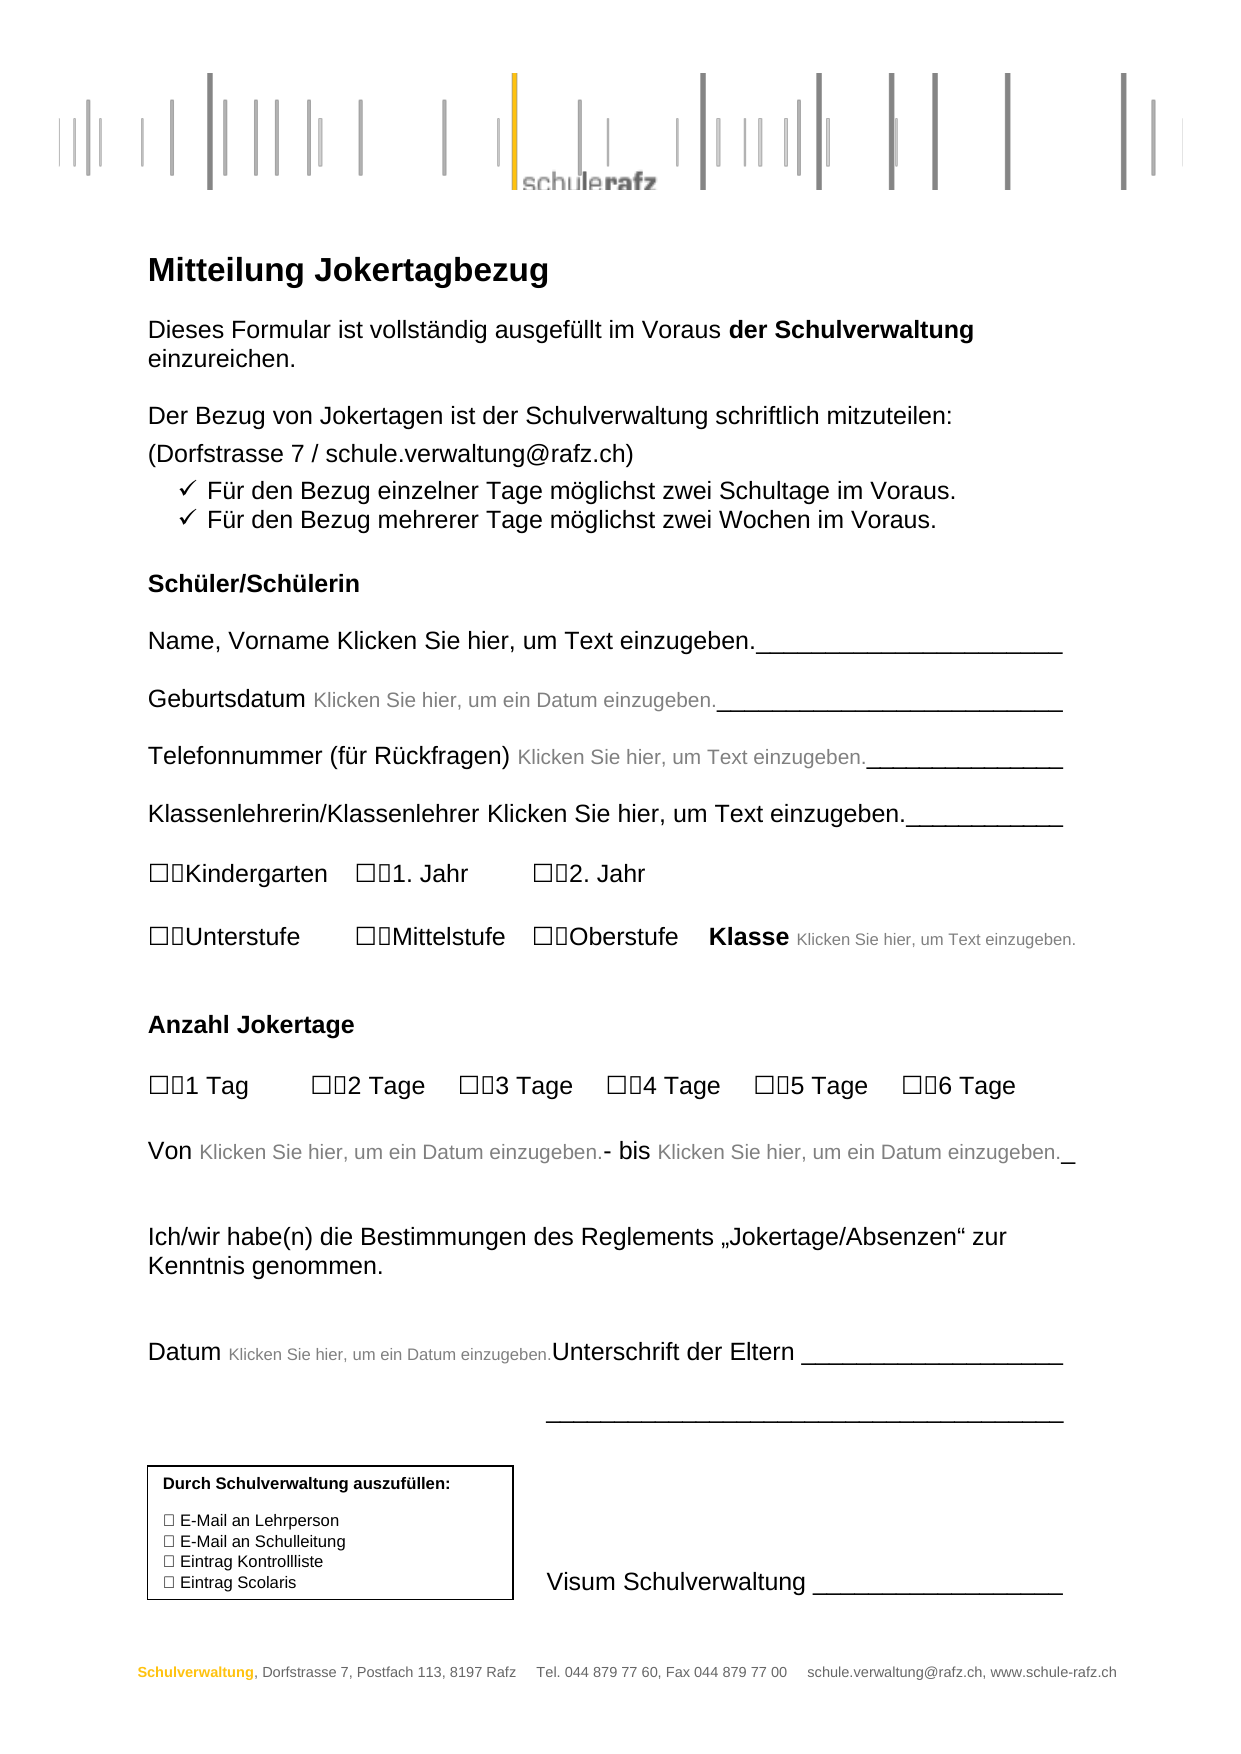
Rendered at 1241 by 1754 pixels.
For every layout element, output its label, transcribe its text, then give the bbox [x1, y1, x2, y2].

text Telefonnummer (für Rückfragen) [148, 741, 1093, 770]
text Unterstufe Mittelstufe Oberstufe Klasse [148, 919, 1093, 953]
text Kindergarten 1. Jahr 2. Jahr [148, 856, 1093, 890]
text Mitteilung Jokertagbezug [148, 250, 1093, 289]
list Für den Bezug einzelner Tage möglichst zwei Schultage im Voraus. [177, 476, 1093, 505]
text Dieses Formular ist vollständig ausgefüllt im Voraus der Schulverwaltung einzureichen. [148, 315, 1093, 373]
text Geburtsdatum [148, 684, 1093, 712]
text 1 Tag 2 Tage 3 Tage 4 Tage 5 Tage 6 Tage [148, 1068, 1093, 1102]
text (Dorfstrasse 7 / schule.verwaltung@rafz.ch) [148, 439, 1093, 467]
text Datum Unterschrift der Eltern [148, 1337, 1093, 1366]
text Ich/wir habe(n) die Bestimmungen des Reglements „Jokertage/Absenzen“ zur Kenntnis genommen. [148, 1222, 1093, 1280]
text Name, Vorname [148, 626, 1093, 655]
text Klassenlehrerin/Klassenlehrer [148, 799, 1093, 827]
text Schüler/Schülerin [148, 569, 1093, 597]
text Von - bis [148, 1136, 1093, 1165]
text Der Bezug von Jokertagen ist der Schulverwaltung schriftlich mitzuteilen: [148, 401, 1093, 430]
text Anzahl Jokertage [148, 1011, 1093, 1039]
list Für den Bezug mehrerer Tage möglichst zwei Wochen im Voraus. [177, 505, 1093, 534]
text Visum Schulverwaltung [514, 1567, 1093, 1596]
